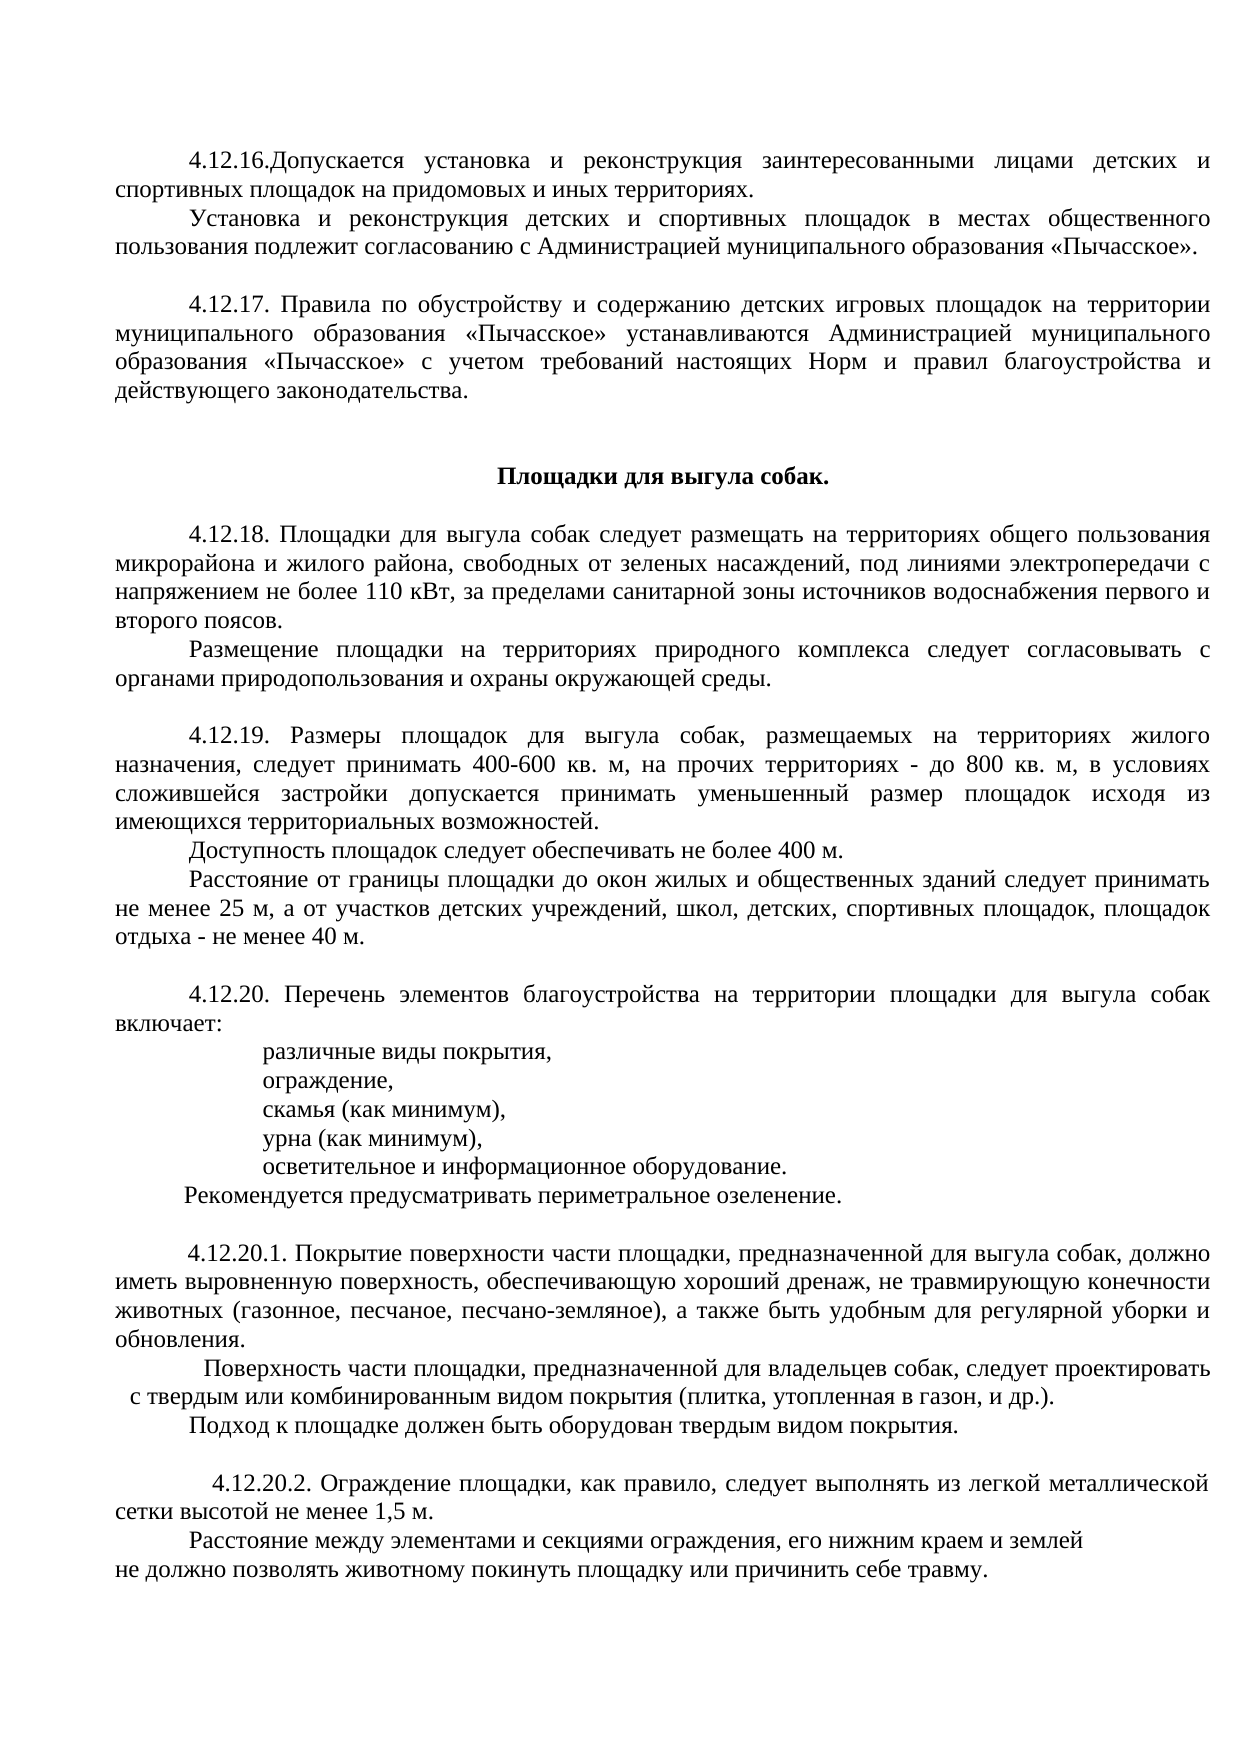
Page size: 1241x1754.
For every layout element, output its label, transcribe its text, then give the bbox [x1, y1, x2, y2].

text Доступность площадок следует обеспечивать не более . [115, 835, 1211, 864]
text осветительное и информационное оборудование. [188, 1151, 1211, 1180]
text Размещение площадки на территориях природного комплекса следует согласовывать с органами природопользования и охраны окружающей среды. [115, 634, 1211, 691]
text 4.12.16.Допускается установка и реконструкция заинтересованными лицами детских и спортивных площадок на придомовых и иных территориях. [115, 145, 1211, 203]
text не должно позволять животному покинуть площадку или причинить себе травму. [115, 1554, 1211, 1583]
text 4.12.20.1. Покрытие поверхности части площадки, предназначенной для выгула собак, должно иметь выровненную поверхность, обеспечивающую хороший дренаж, не травмирующую конечности животных (газонное, песчаное, песчано-земляное), а также быть удобным для регулярной уборки и обновления. [115, 1238, 1211, 1353]
text различные виды покрытия, [188, 1036, 1211, 1065]
text 4.12.20.2. Ограждение площадки, как правило, следует выполнять из легкой металлической сетки высотой не менее . [115, 1468, 1211, 1525]
text 4.12.18. Площадки для выгула собак следует размещать на территориях общего пользования микрорайона и жилого района, свободных от зеленых насаждений, под линиями электропередачи с напряжением не более 110 кВт, за пределами санитарной зоны источников водоснабжения первого и второго поясов. [115, 519, 1211, 634]
text Расстояние от границы площадки до окон жилых и общественных зданий следует принимать не менее , а от участков детских учреждений, школ, детских, спортивных площадок, площадок отдыха - не менее . [115, 864, 1211, 950]
text ограждение, [188, 1065, 1211, 1094]
text Рекомендуется предусматривать периметральное озеленение. [115, 1180, 1211, 1209]
text урна (как минимум), [188, 1123, 1211, 1151]
text Площадки для выгула собак. [115, 461, 1211, 490]
text Установка и реконструкция детских и спортивных площадок в местах общественного пользования подлежит согласованию с Администрацией муниципального образования «Пычасское». [115, 203, 1211, 260]
text 4.12.19. Размеры площадок для выгула собак, размещаемых на территориях жилого назначения, следует принимать 400-, на прочих территориях - до , в условиях сложившейся застройки допускается принимать уменьшенный размер площадок исходя из имеющихся территориальных возможностей. [115, 720, 1211, 835]
text Расстояние между элементами и секциями ограждения, его нижним краем и землей [188, 1525, 1211, 1554]
text Поверхность части площадки, предназначенной для владельцев собак, следует проектировать с твердым или комбинированным видом покрытия (плитка, утопленная в газон, и др.). [129, 1353, 1211, 1410]
text 4.12.20. Перечень элементов благоустройства на территории площадки для выгула собак включает: [115, 979, 1211, 1036]
text 4.12.17. Правила по обустройству и содержанию детских игровых площадок на территории муниципального образования «Пычасское» устанавливаются Администрацией муниципального образования «Пычасское» с учетом требований настоящих Норм и правил благоустройства и действующего законодательства. [115, 289, 1211, 404]
text Подход к площадке должен быть оборудован твердым видом покрытия. [115, 1410, 1211, 1439]
text скамья (как минимум), [188, 1094, 1211, 1123]
